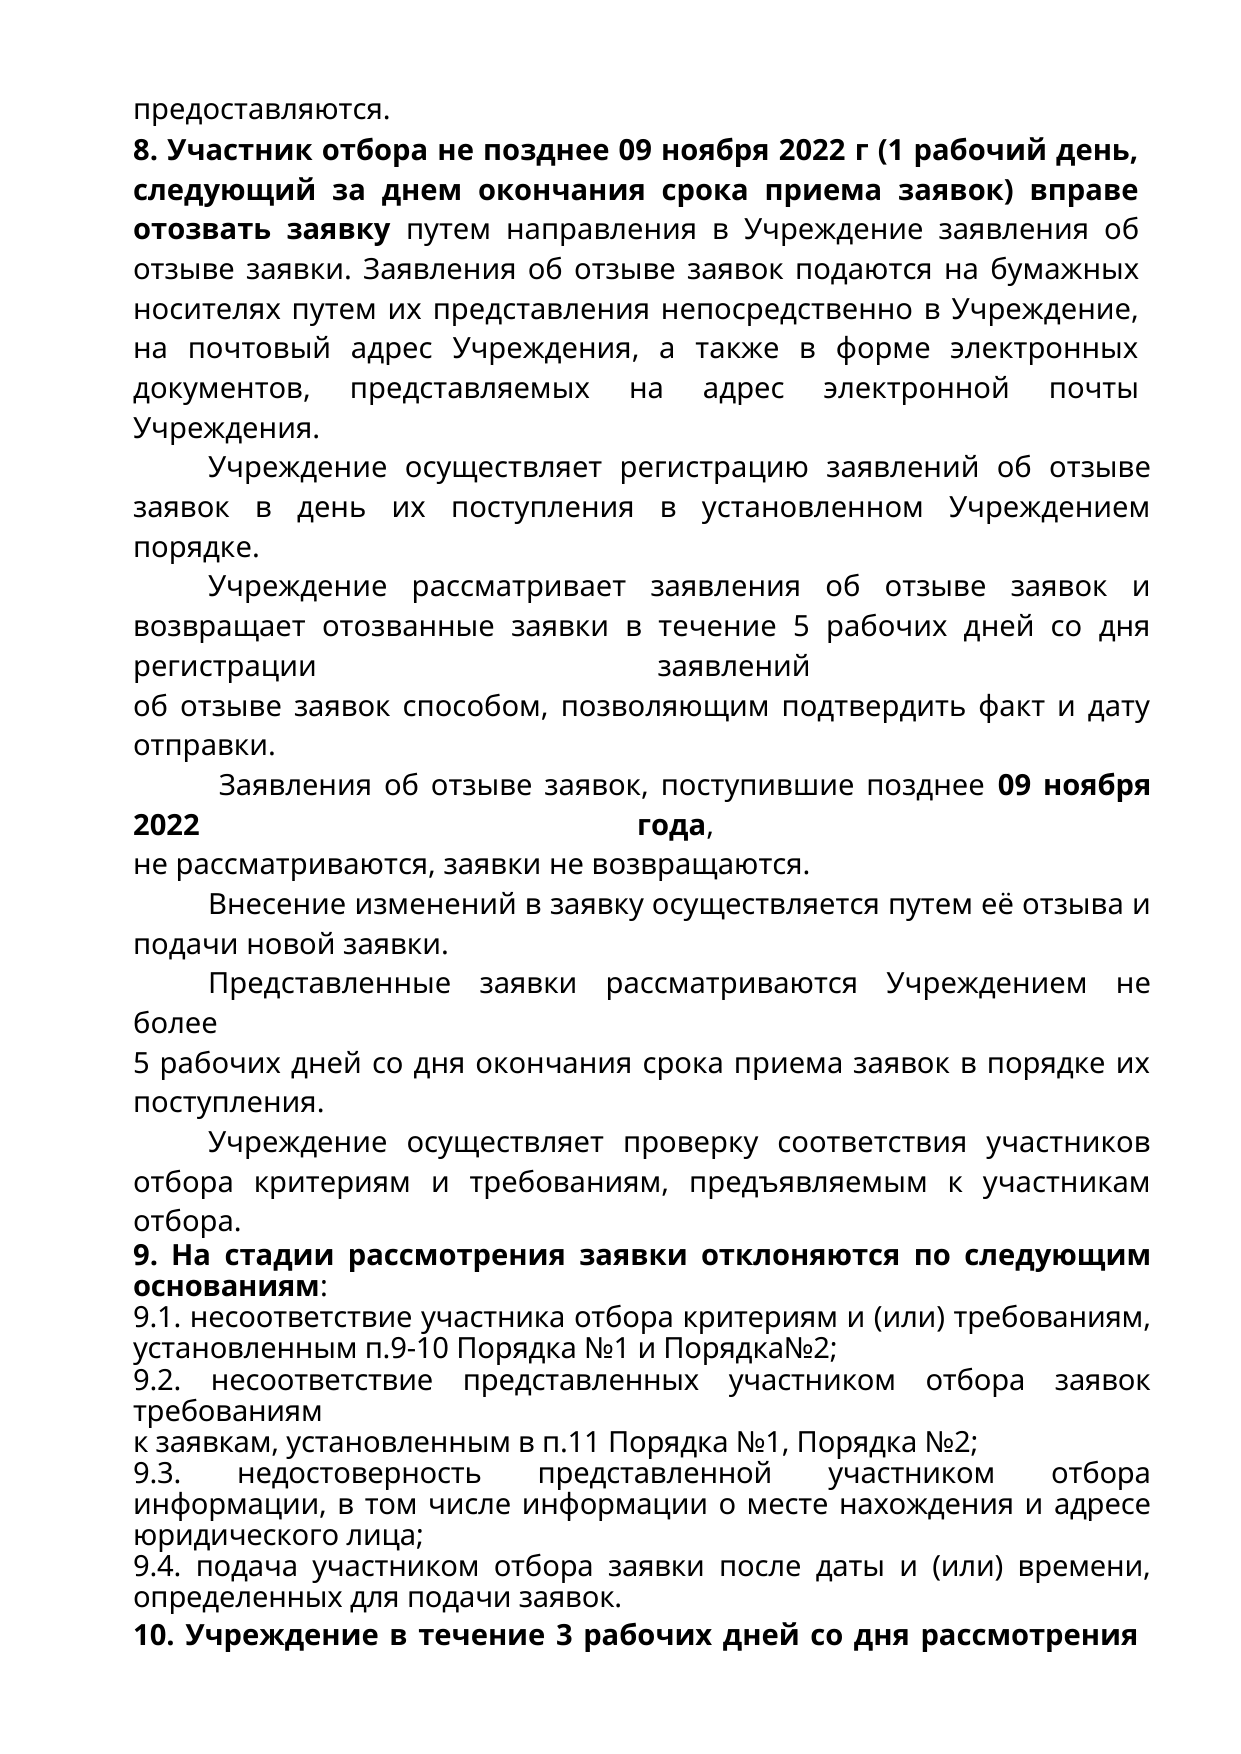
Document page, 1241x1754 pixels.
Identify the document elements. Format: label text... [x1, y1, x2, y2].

list Представленные заявки рассматриваются Учреждением не более 5 рабочих дней со дня окончания срока приема заявок в порядке их поступления. [133, 963, 1151, 1121]
text 9.4. подача участником отбора заявки после даты и (или) времени, определенных для подачи заявок. [133, 1552, 1151, 1614]
text 9.2. несоответствие представленных участником отбора заявок требованиям к заявкам, установленным в п.11 Порядка №1, Порядка №2; [133, 1365, 1151, 1458]
text 8. Участник отбора не позднее 09 ноября 2022 г (1 рабочий день, следующий за днем окончания срока приема заявок) вправе отозвать заявку путем направления в Учреждение заявления об отзыве заявки. Заявления об отзыве заявок подаются на бумажных носителях путем их представления непосредственно в Учреждение, на почтовый адрес Учреждения, а также в форме электронных документов, представляемых на адрес электронной почты Учреждения. [133, 129, 1140, 447]
list Учреждение рассматривает заявления об отзыве заявок и возвращает отозванные заявки в течение 5 рабочих дней со дня регистрации заявлений об отзыве заявок способом, позволяющим подтвердить факт и дату отправки. [133, 566, 1151, 764]
text 9.1. несоответствие участника отбора критериям и (или) требованиям, установленным п.9-10 Порядка №1 и Порядка№2; [133, 1303, 1151, 1365]
list Учреждение осуществляет регистрацию заявлений об отзыве заявок в день их поступления в установленном Учреждением порядке. [133, 447, 1151, 566]
list Внесение изменений в заявку осуществляется путем её отзыва и подачи новой заявки. [133, 883, 1151, 963]
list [133, 89, 1151, 128]
text 9.3. недостоверность представленной участником отбора информации, в том числе информации о месте нахождения и адресе юридического лица; [133, 1458, 1151, 1552]
list Заявления об отзыве заявок, поступившие позднее 09 ноября 2022 года, не рассматриваются, заявки не возвращаются. [133, 764, 1151, 883]
list Учреждение осуществляет проверку соответствия участников отбора критериям и требованиям, предъявляемым к участникам отбора. [133, 1121, 1151, 1240]
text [133, 1614, 1140, 1654]
text 9. На стадии рассмотрения заявки отклоняются по следующим основаниям: [133, 1240, 1151, 1303]
